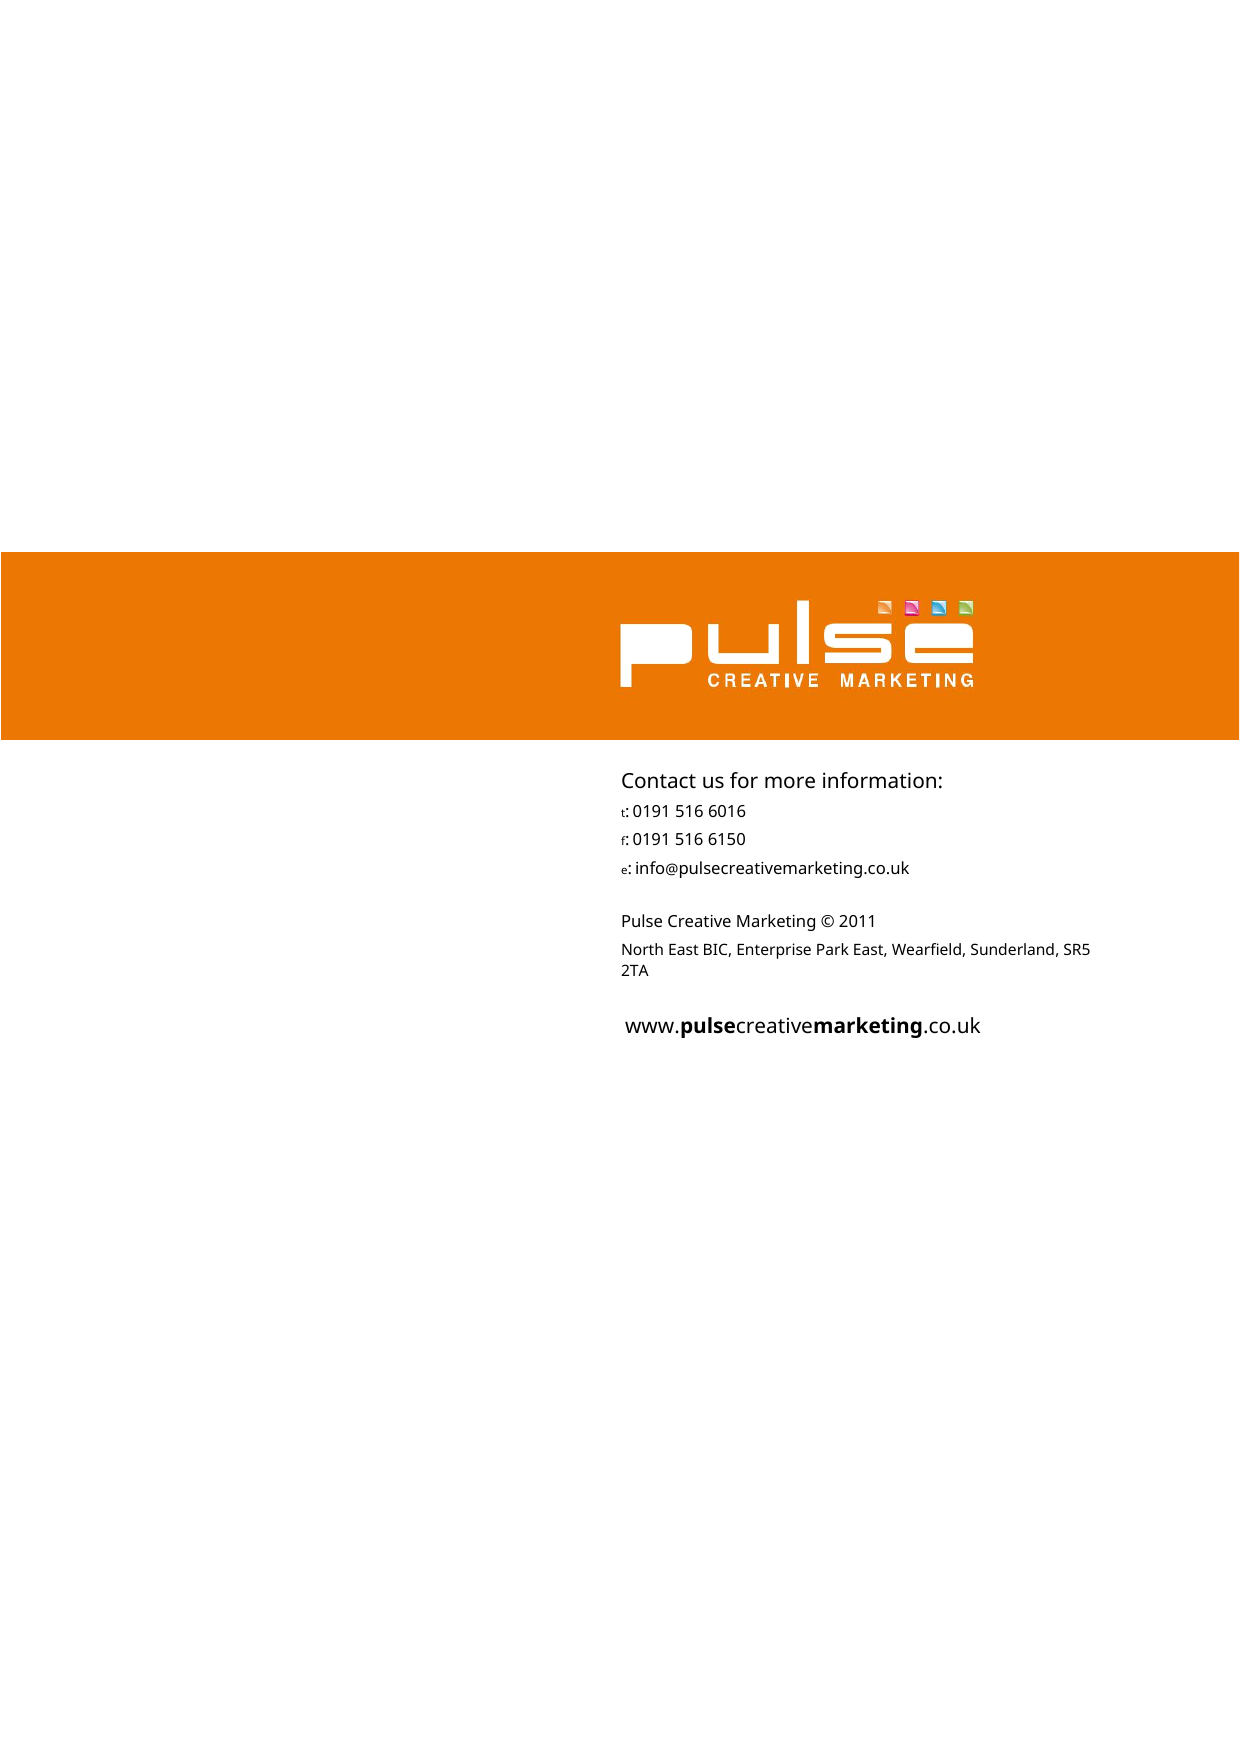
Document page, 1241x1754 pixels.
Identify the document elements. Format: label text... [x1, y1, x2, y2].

text Pulse Creative Marketing © 2011 [621, 910, 1119, 933]
text e: info@pulsecreativemarketing.co.uk [621, 856, 1119, 879]
text t: 0191 516 6016 [621, 799, 1119, 822]
text f: 0191 516 6150 [621, 828, 1119, 851]
text North East BIC, Enterprise Park East, Wearfield, Sunderland, SR5 2TA [621, 938, 1119, 981]
picture [1, 552, 1240, 740]
text Contact us for more information: [621, 766, 1119, 794]
text www.pulsecreativemarketing.co.uk [625, 1011, 1119, 1040]
